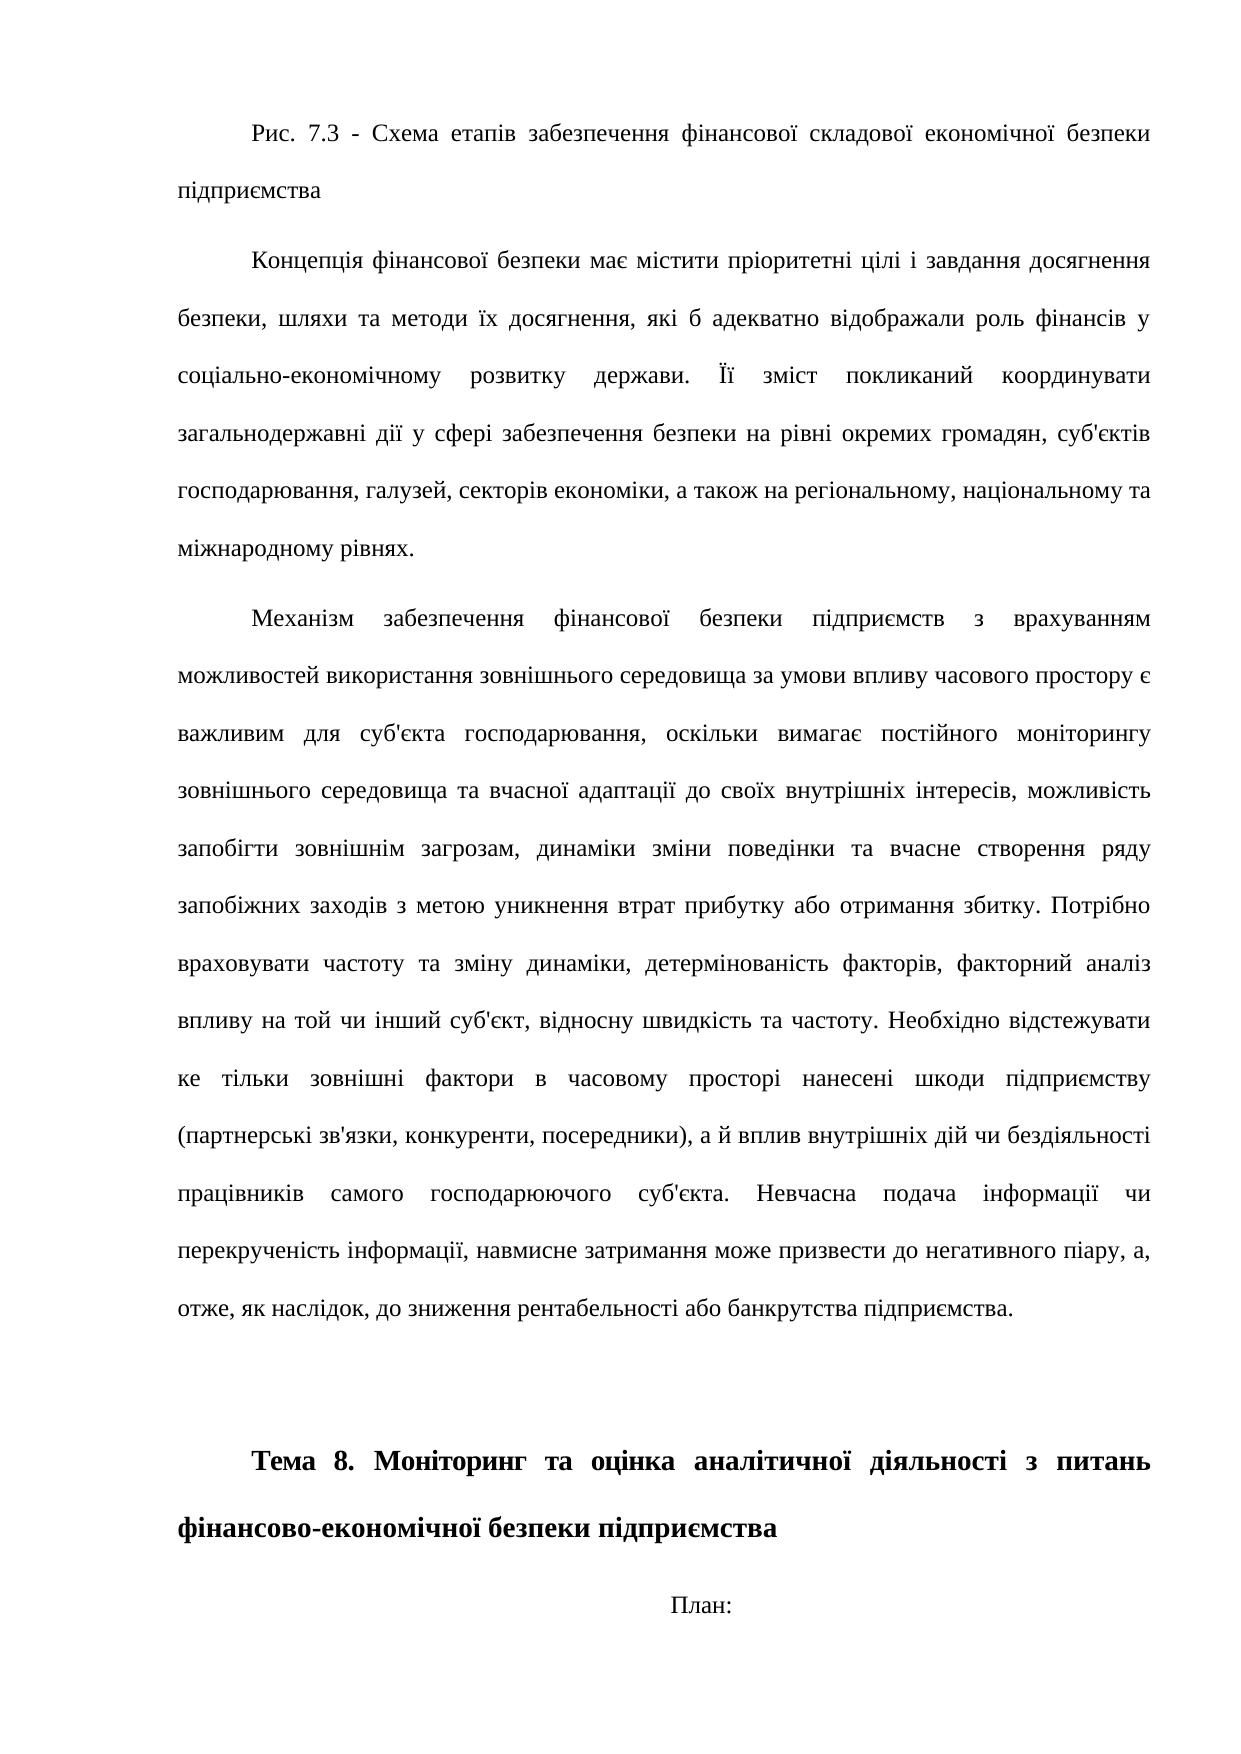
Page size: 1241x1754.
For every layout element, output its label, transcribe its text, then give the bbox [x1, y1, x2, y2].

text Рис. 7.3 - Схема етапів забезпечення фінансової складової економічної безпеки підприємства [177, 118, 1152, 204]
text Концепція фінансової безпеки має містити пріоритетні цілі і завдання досягнення безпеки, шляхи та методи їх досягнення, які б адекватно відображали роль фінансів у соціально-економічному розвитку держави. Її зміст покликаний координувати загальнодержавні дії у сфері забезпечення безпеки на рівні окремих громадян, суб'єктів господарювання, галузей, секторів економіки, а також на регіональному, національному та міжнародному рівнях. [177, 246, 1152, 562]
text Тема 8. Моніторинг та оцінка аналітичної діяльності з питань фінансово-економічної безпеки підприємства [177, 1443, 1152, 1544]
text Механізм забезпечення фінансової безпеки підприємств з врахуванням можливостей використання зовнішнього середовища за умови впливу часового простору є важливим для суб'єкта господарювання, оскільки вимагає постійного моніторингу зовнішнього середовища та вчасної адаптації до своїх внутрішніх інтересів, можливість запобігти зовнішнім загрозам, динаміки зміни поведінки та вчасне створення ряду запобіжних заходів з метою уникнення втрат прибутку або отримання збитку. Потрібно враховувати частоту та зміну динаміки, детермінованість факторів, факторний аналіз впливу на той чи інший суб'єкт, відносну швидкість та частоту. Необхідно відстежувати ке тільки зовнішні фактори в часовому просторі нанесені шкоди підприємству (партнерські зв'язки, конкуренти, посередники), а й вплив внутрішніх дій чи бездіяльності працівників самого господарюючого суб'єкта. Невчасна подача інформації чи перекрученість інформації, навмисне затримання може призвести до негативного піару, а, отже, як наслідок, до зниження рентабельності або банкрутства підприємства. [177, 603, 1152, 1322]
text План: [177, 1590, 1152, 1619]
